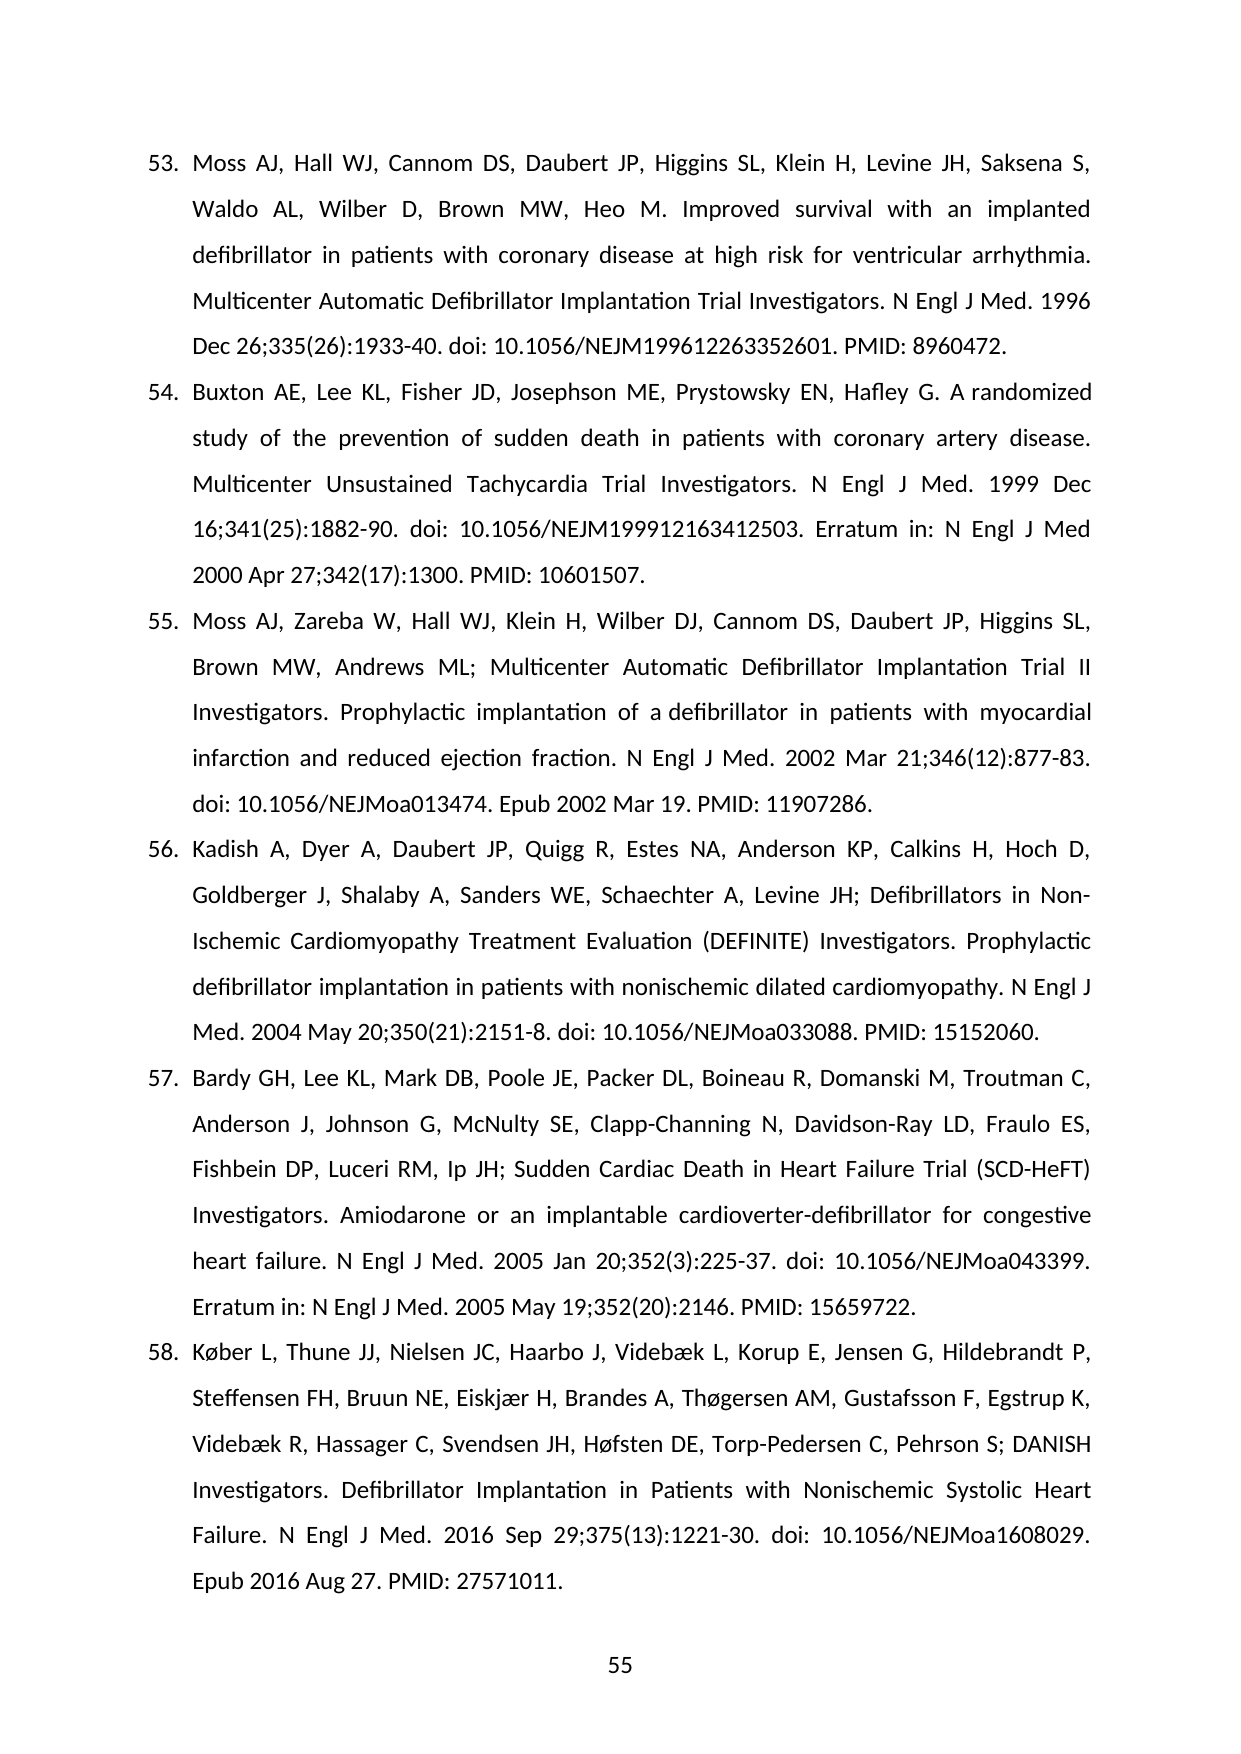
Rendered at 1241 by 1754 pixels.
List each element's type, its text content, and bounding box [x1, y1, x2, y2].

list Buxton AE, Lee KL, Fisher JD, Josephson ME, Prystowsky EN, Hafley G. A randomized study of the prevention of sudden death in patients with coronary artery disease. Multicenter Unsustained Tachycardia Trial Investigators. N Engl J Med. 1999 Dec 16;341(25):1882-90. doi: 10.1056/NEJM199912163412503. Erratum in: N Engl J Med 2000 Apr 27;342(17):1300. PMID: 10601507. [148, 376, 1093, 590]
list Moss AJ, Zareba W, Hall WJ, Klein H, Wilber DJ, Cannom DS, Daubert JP, Higgins SL, Brown MW, Andrews ML; Multicenter Automatic Defibrillator Implantation Trial II Investigators. Prophylactic implantation of a defibrillator in patients with myocardial infarction and reduced ejection fraction. N Engl J Med. 2002 Mar 21;346(12):877-83. doi: 10.1056/NEJMoa013474. Epub 2002 Mar 19. PMID: 11907286. [148, 605, 1093, 818]
list Køber L, Thune JJ, Nielsen JC, Haarbo J, Videbæk L, Korup E, Jensen G, Hildebrandt P, Steffensen FH, Bruun NE, Eiskjær H, Brandes A, Thøgersen AM, Gustafsson F, Egstrup K, Videbæk R, Hassager C, Svendsen JH, Høfsten DE, Torp-Pedersen C, Pehrson S; DANISH Investigators. Defibrillator Implantation in Patients with Nonischemic Systolic Heart Failure. N Engl J Med. 2016 Sep 29;375(13):1221-30. doi: 10.1056/NEJMoa1608029. Epub 2016 Aug 27. PMID: 27571011. [148, 1337, 1093, 1596]
list Moss AJ, Hall WJ, Cannom DS, Daubert JP, Higgins SL, Klein H, Levine JH, Saksena S, Waldo AL, Wilber D, Brown MW, Heo M. Improved survival with an implanted defibrillator in patients with coronary disease at high risk for ventricular arrhythmia. Multicenter Automatic Defibrillator Implantation Trial Investigators. N Engl J Med. 1996 Dec 26;335(26):1933-40. doi: 10.1056/NEJM199612263352601. PMID: 8960472. [148, 148, 1093, 361]
list Kadish A, Dyer A, Daubert JP, Quigg R, Estes NA, Anderson KP, Calkins H, Hoch D, Goldberger J, Shalaby A, Sanders WE, Schaechter A, Levine JH; Defibrillators in Non-Ischemic Cardiomyopathy Treatment Evaluation (DEFINITE) Investigators. Prophylactic defibrillator implantation in patients with nonischemic dilated cardiomyopathy. N Engl J Med. 2004 May 20;350(21):2151-8. doi: 10.1056/NEJMoa033088. PMID: 15152060. [148, 833, 1093, 1047]
list Bardy GH, Lee KL, Mark DB, Poole JE, Packer DL, Boineau R, Domanski M, Troutman C, Anderson J, Johnson G, McNulty SE, Clapp-Channing N, Davidson-Ray LD, Fraulo ES, Fishbein DP, Luceri RM, Ip JH; Sudden Cardiac Death in Heart Failure Trial (SCD-HeFT) Investigators. Amiodarone or an implantable cardioverter-defibrillator for congestive heart failure. N Engl J Med. 2005 Jan 20;352(3):225-37. doi: 10.1056/NEJMoa043399. Erratum in: N Engl J Med. 2005 May 19;352(20):2146. PMID: 15659722. [148, 1062, 1093, 1321]
